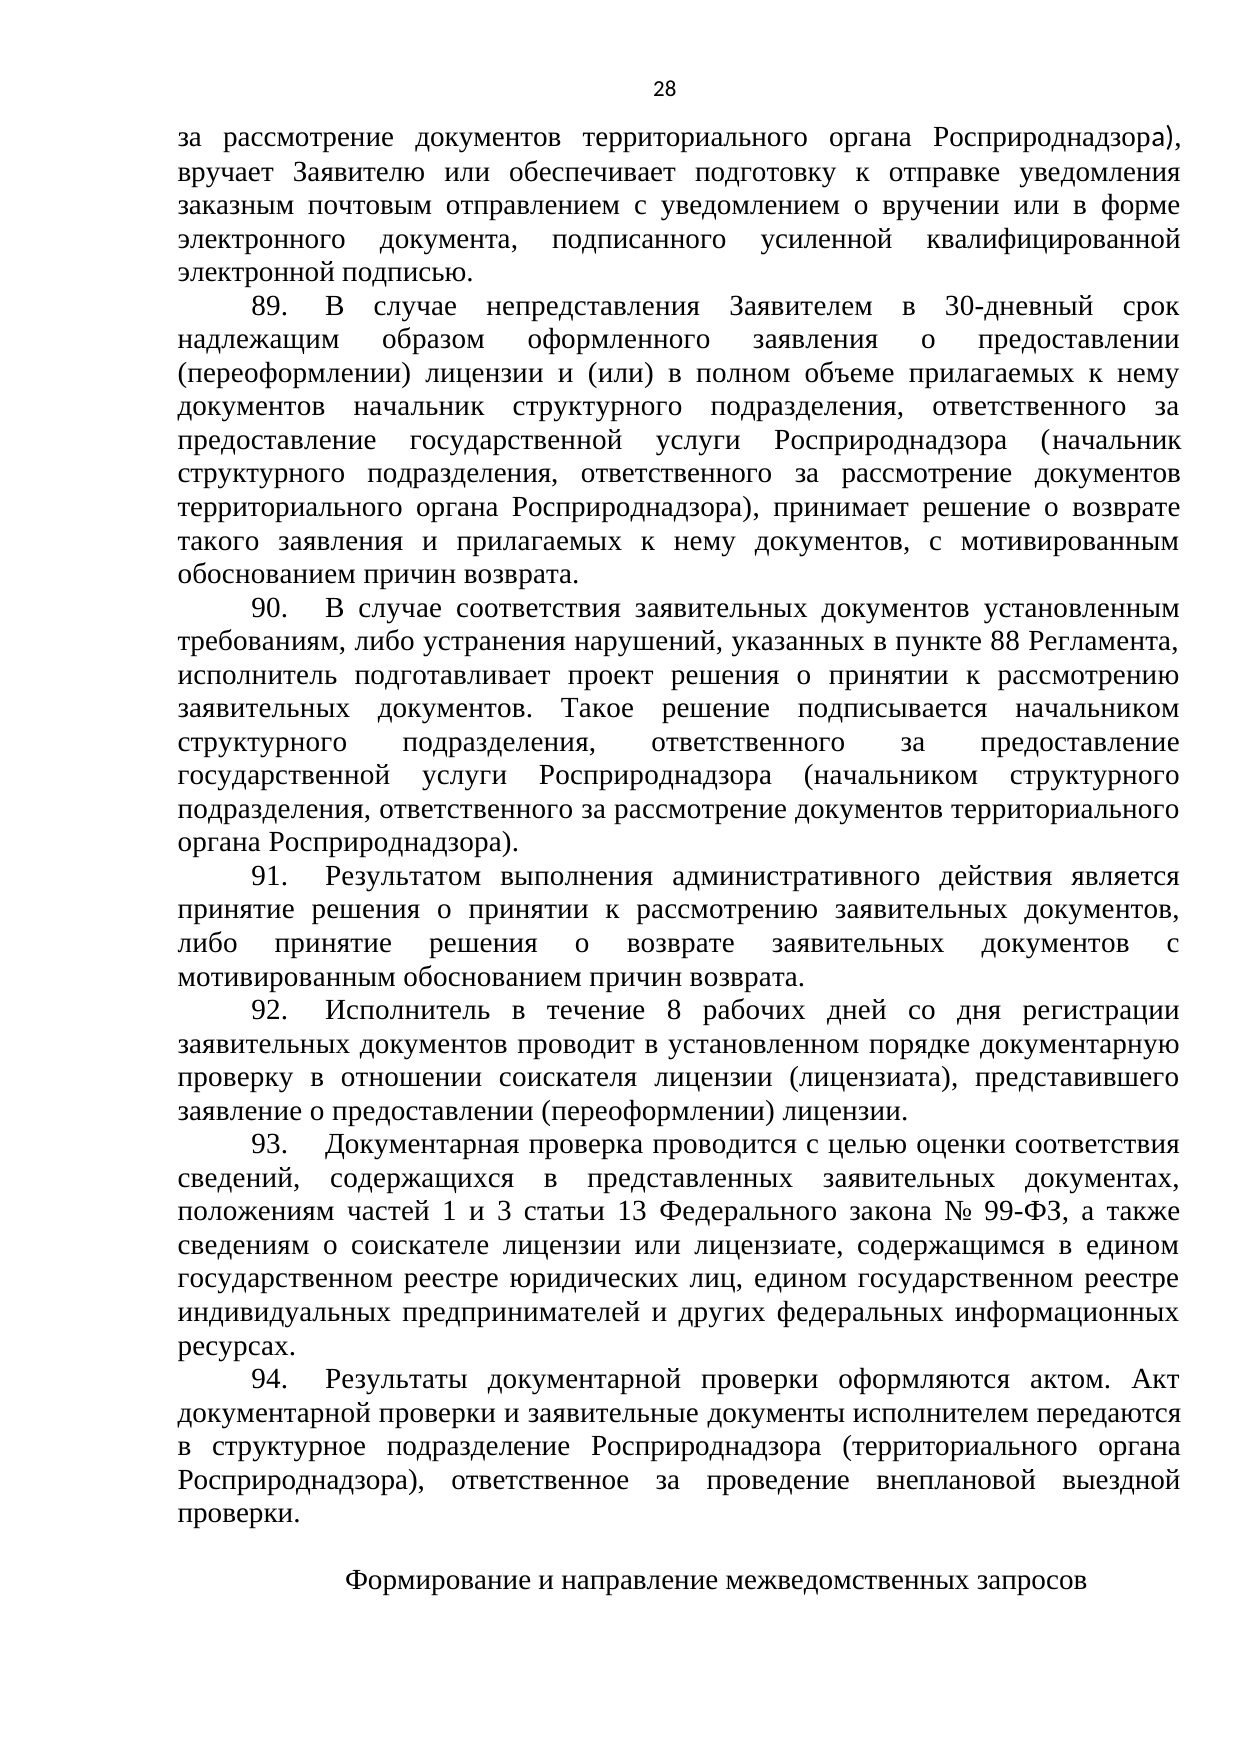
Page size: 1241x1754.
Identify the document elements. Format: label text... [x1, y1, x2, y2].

text 91. Результатом выполнения административного действия является принятие решения о принятии к рассмотрению заявительных документов, либо принятие решения о возврате заявительных документов с мотивированным обоснованием причин возврата. [177, 858, 1181, 992]
text 92. Исполнитель в течение 8 рабочих дней со дня регистрации заявительных документов проводит в установленном порядке документарную проверку в отношении соискателя лицензии (лицензиата), представившего заявление о предоставлении (переоформлении) лицензии. [177, 992, 1181, 1126]
text 93. Документарная проверка проводится с целью оценки соответствия сведений, содержащихся в представленных заявительных документах, положениям частей 1 и 3 статьи 13 Федерального закона № 99-ФЗ, а также сведениям о соискателе лицензии или лицензиате, содержащимся в едином государственном реестре юридических лиц, едином государственном реестре индивидуальных предпринимателей и других федеральных информационных ресурсах. [177, 1126, 1181, 1361]
text Формирование и направление межведомственных запросов [177, 1562, 1181, 1596]
text 94. Результаты документарной проверки оформляются актом. Акт документарной проверки и заявительные документы исполнителем передаются в структурное подразделение Росприроднадзора (территориального органа Росприроднадзора), ответственное за проведение внеплановой выездной проверки. [177, 1361, 1181, 1529]
text 90. В случае соответствия заявительных документов установленным требованиям, либо устранения нарушений, указанных в пункте 88 Регламента, исполнитель подготавливает проект решения о принятии к рассмотрению заявительных документов. Такое решение подписывается начальником структурного подразделения, ответственного за предоставление государственной услуги Росприроднадзора (начальником структурного подразделения, ответственного за рассмотрение документов территориального органа Росприроднадзора). [177, 590, 1181, 858]
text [177, 118, 1181, 288]
text 89. В случае непредставления Заявителем в 30-дневный срок надлежащим образом оформленного заявления о предоставлении (переоформлении) лицензии и (или) в полном объеме прилагаемых к нему документов начальник структурного подразделения, ответственного за предоставление государственной услуги Росприроднадзора (начальник структурного подразделения, ответственного за рассмотрение документов территориального органа Росприроднадзора), принимает решение о возврате такого заявления и прилагаемых к нему документов, с мотивированным обоснованием причин возврата. [177, 288, 1181, 590]
